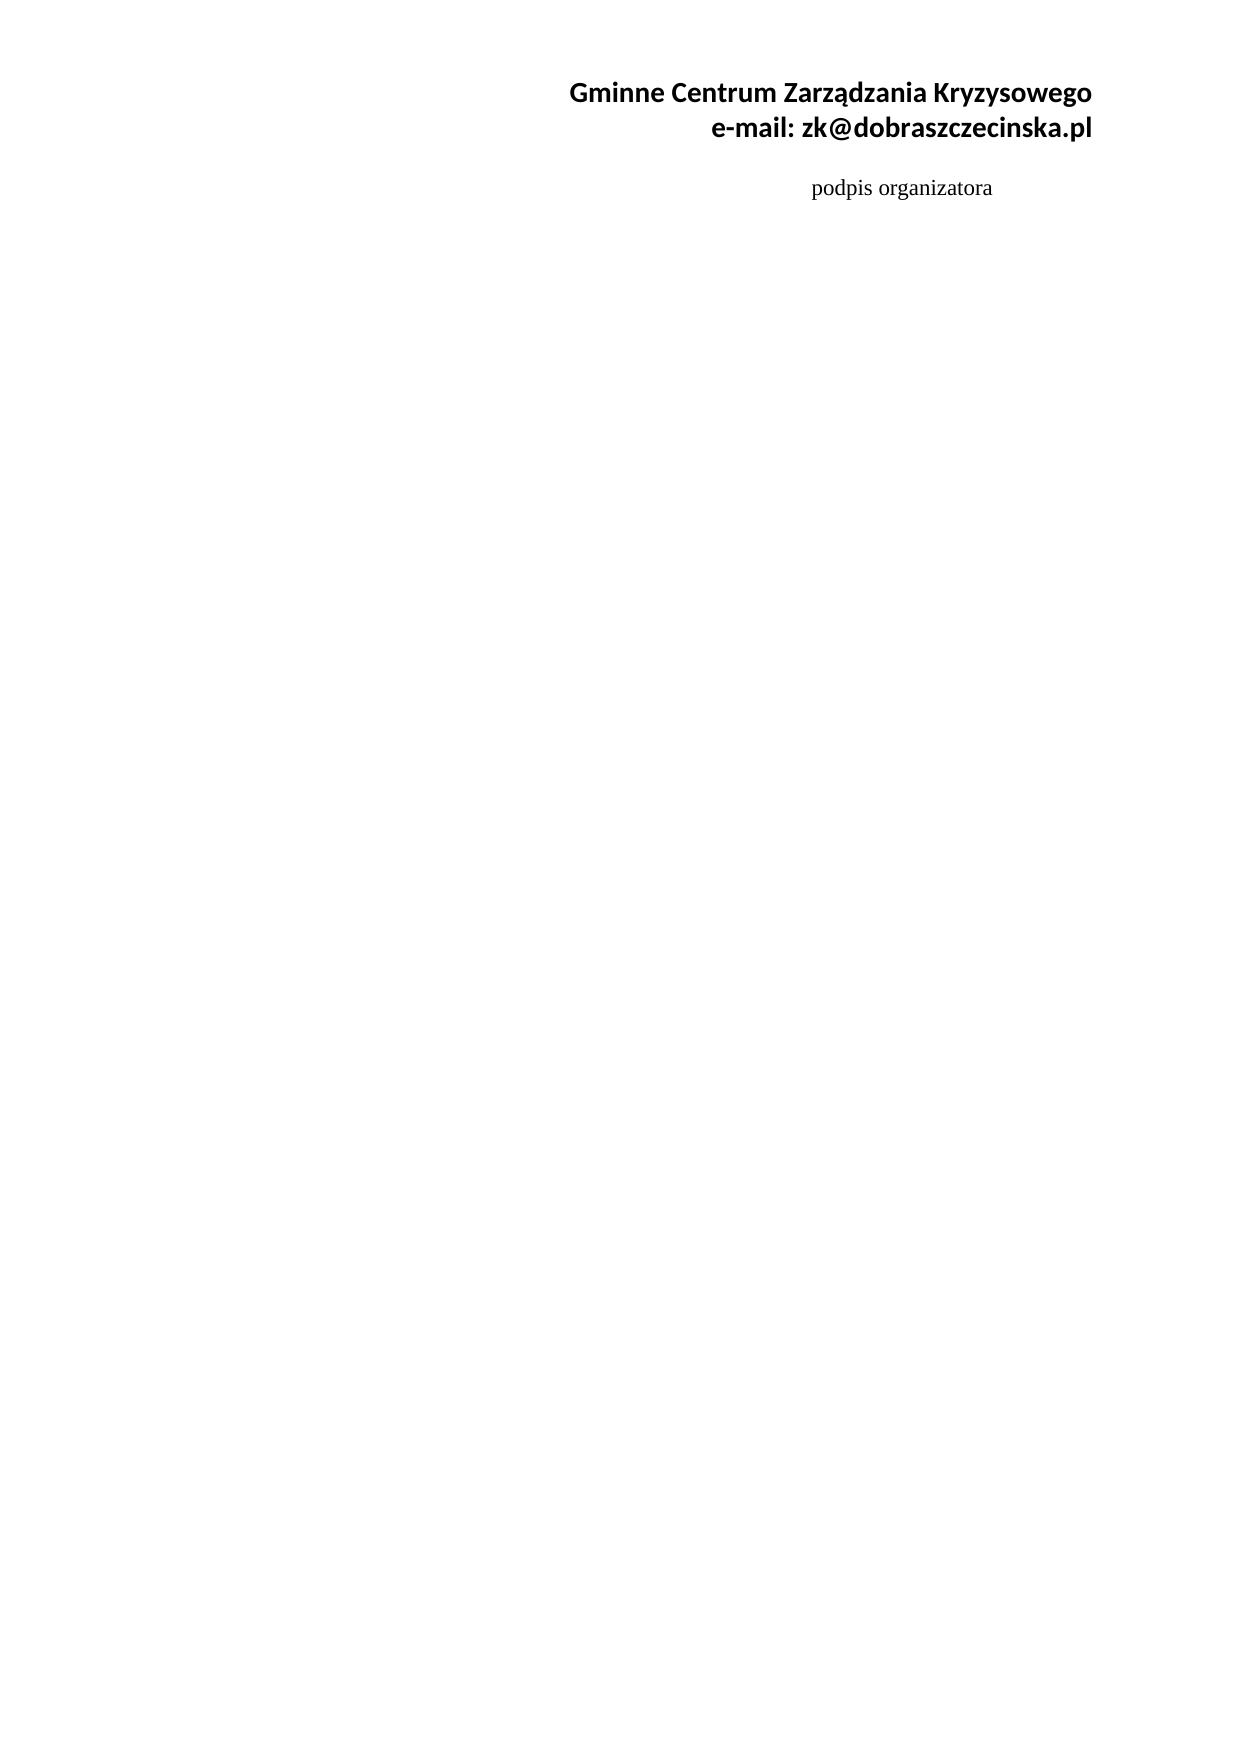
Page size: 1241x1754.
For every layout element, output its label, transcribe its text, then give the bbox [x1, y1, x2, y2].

text podpis organizatora [148, 174, 1093, 200]
